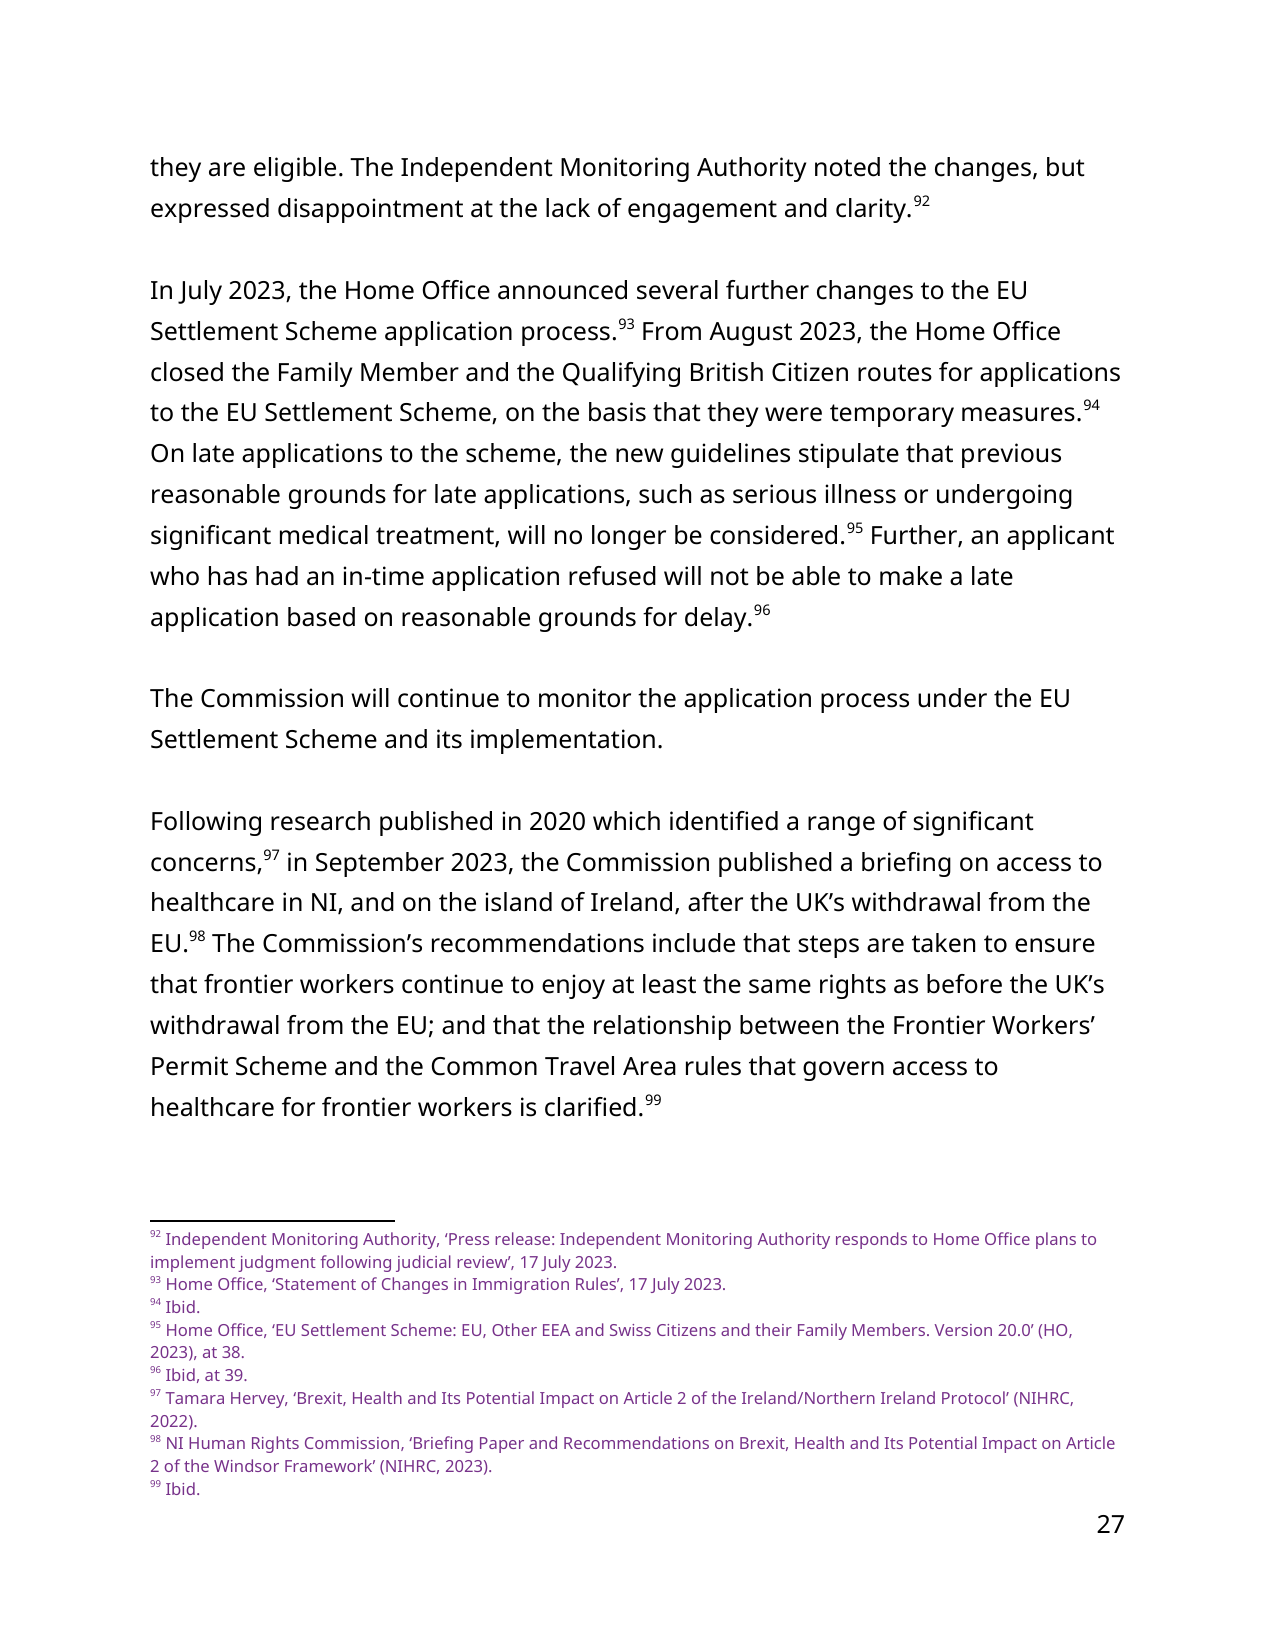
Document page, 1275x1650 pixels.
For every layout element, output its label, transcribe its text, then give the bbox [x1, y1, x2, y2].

text In July 2023, the Home Office announced several further changes to the EU Settlement Scheme application process. From August 2023, the Home Office closed the Family Member and the Qualifying British Citizen routes for applications to the EU Settlement Scheme, on the basis that they were temporary measures. On late applications to the scheme, the new guidelines stipulate that previous reasonable grounds for late applications, such as serious illness or undergoing significant medical treatment, will no longer be considered. Further, an applicant who has had an in-time application refused will not be able to make a late application based on reasonable grounds for delay. [150, 272, 1125, 633]
text The Commission will continue to monitor the application process under the EU Settlement Scheme and its implementation. [150, 681, 1125, 756]
text Following research published in 2020 which identified a range of significant concerns, in September 2023, the Commission published a briefing on access to healthcare in NI, and on the island of Ireland, after the UK’s withdrawal from the EU. The Commission’s recommendations include that steps are taken to ensure that frontier workers continue to enjoy at least the same rights as before the UK’s withdrawal from the EU; and that the relationship between the Frontier Workers’ Permit Scheme and the Common Travel Area rules that govern access to healthcare for frontier workers is clarified. [150, 803, 1125, 1123]
text From September 2023, people with pre-settled status under the EU Settlement Scheme will automatically have their status extended by two years before it expires. This extension will be automated, the applicant will be notified and it will be reflected on their digital status. In addition, from 2024, the Home Office has committed to automatically convert applicants from pre-settled to settled status, if they are eligible. The Independent Monitoring Authority noted the changes, but expressed disappointment at the lack of engagement and clarity. [150, 150, 1125, 225]
